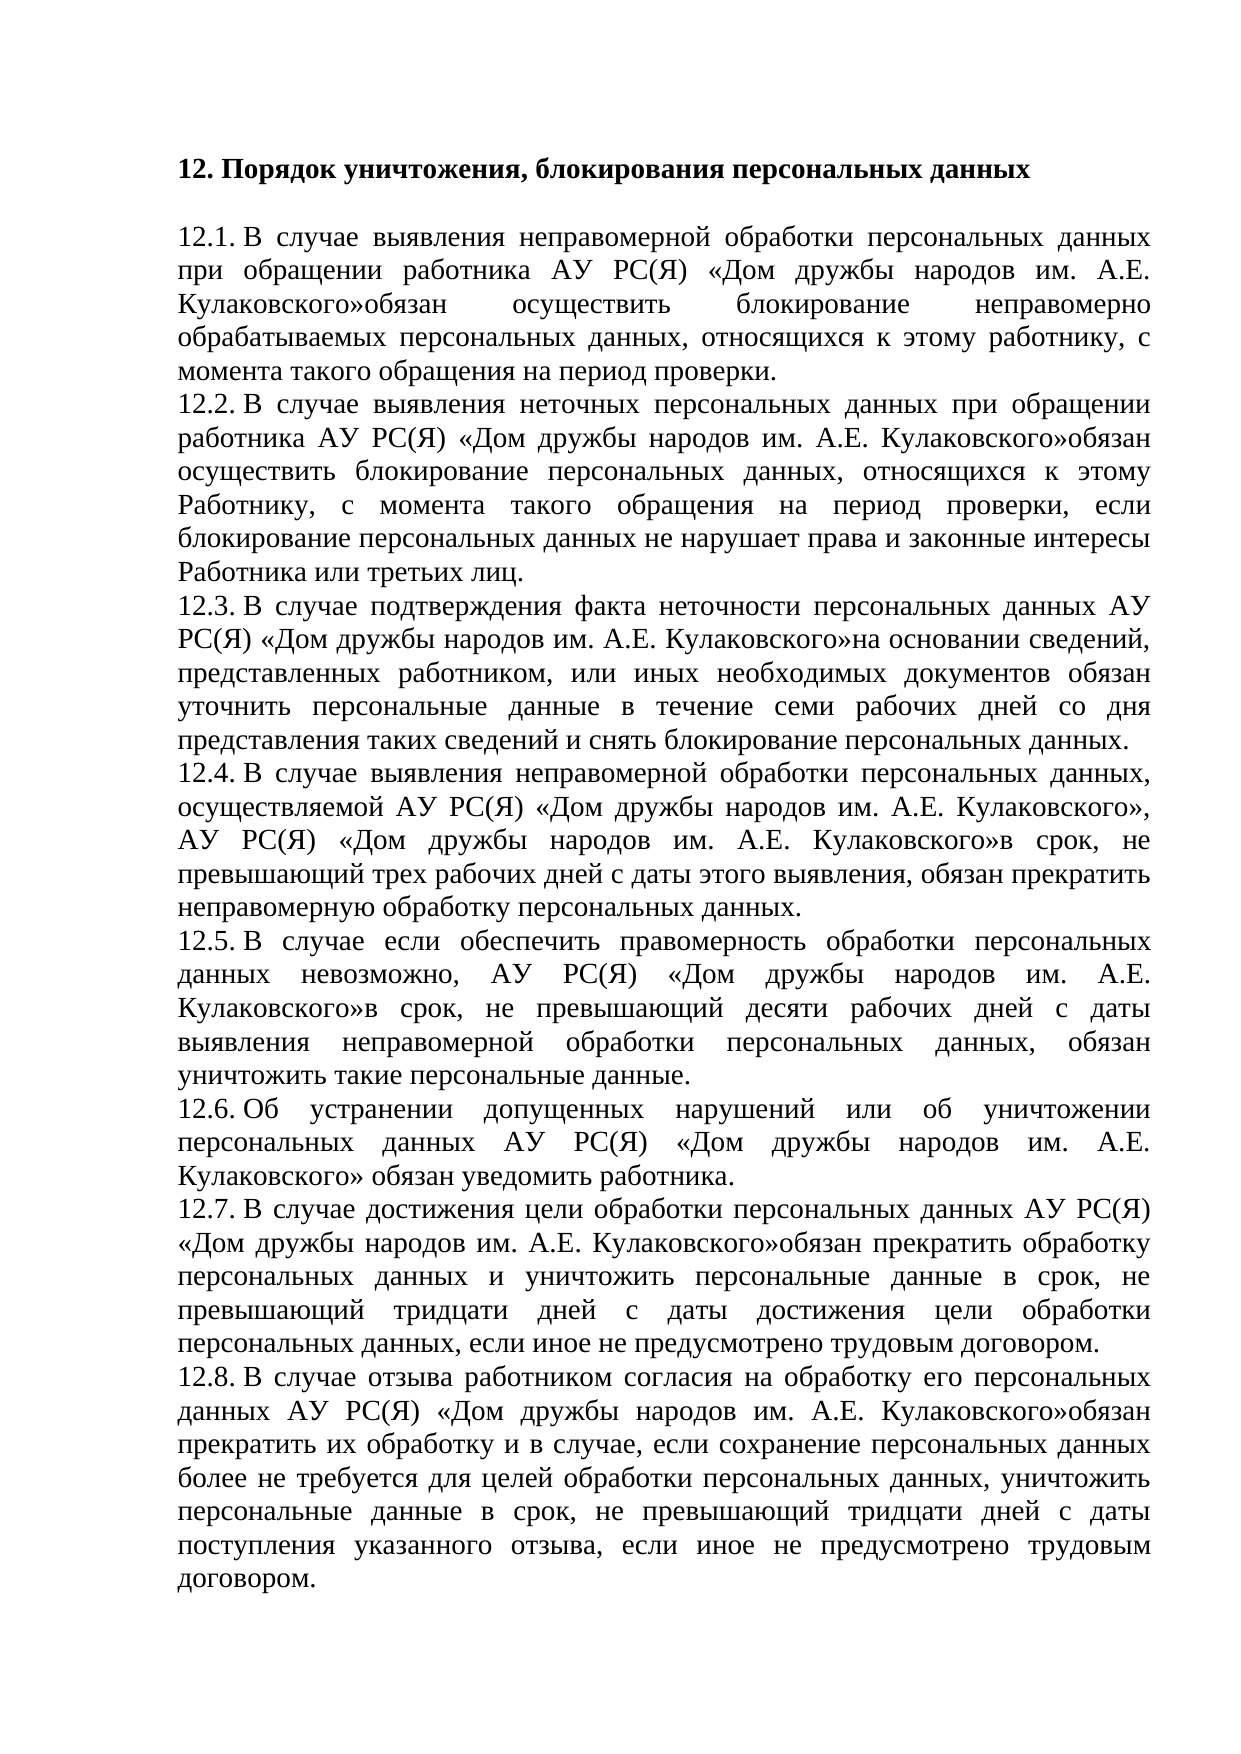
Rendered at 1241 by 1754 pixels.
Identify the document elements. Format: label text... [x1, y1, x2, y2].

text 12.8. В случае отзыва работником согласия на обработку его персональных данных АУ РС(Я) «Дом дружбы народов им. А.Е. Кулаковского»обязан прекратить их обработку и в случае, если сохранение персональных данных более не требуется для целей обработки персональных данных, уничтожить персональные данные в срок, не превышающий тридцати дней с даты поступления указанного отзыва, если иное не предусмотрено трудовым договором. [177, 1359, 1152, 1594]
text 12.5. В случае если обеспечить правомерность обработки персональных данных невозможно, АУ РС(Я) «Дом дружбы народов им. А.Е. Кулаковского»в срок, не превышающий десяти рабочих дней с даты выявления неправомерной обработки персональных данных, обязан уничтожить такие персональные данные. [177, 923, 1152, 1091]
text 12.7. В случае достижения цели обработки персональных данных АУ РС(Я) «Дом дружбы народов им. А.Е. Кулаковского»обязан прекратить обработку персональных данных и уничтожить персональные данные в срок, не превышающий тридцати дней с даты достижения цели обработки персональных данных, если иное не предусмотрено трудовым договором. [177, 1191, 1152, 1359]
text 12.6. Об устранении допущенных нарушений или об уничтожении персональных данных АУ РС(Я) «Дом дружбы народов им. А.Е. Кулаковского» обязан уведомить работника. [177, 1091, 1152, 1191]
text 12.3. В случае подтверждения факта неточности персональных данных АУ РС(Я) «Дом дружбы народов им. А.Е. Кулаковского»на основании сведений, представленных работником, или иных необходимых документов обязан уточнить персональные данные в течение семи рабочих дней со дня представления таких сведений и снять блокирование персональных данных. [177, 588, 1152, 755]
text 12.4. В случае выявления неправомерной обработки персональных данных, осуществляемой АУ РС(Я) «Дом дружбы народов им. А.Е. Кулаковского», АУ РС(Я) «Дом дружбы народов им. А.Е. Кулаковского»в срок, не превышающий трех рабочих дней с даты этого выявления, обязан прекратить неправомерную обработку персональных данных. [177, 755, 1152, 923]
text 12.2. В случае выявления неточных персональных данных при обращении работника АУ РС(Я) «Дом дружбы народов им. А.Е. Кулаковского»обязан осуществить блокирование персональных данных, относящихся к этому Работнику, с момента такого обращения на период проверки, если блокирование персональных данных не нарушает права и законные интересы Работника или третьих лиц. [177, 386, 1152, 588]
text 12.1. В случае выявления неправомерной обработки персональных данных при обращении работника АУ РС(Я) «Дом дружбы народов им. А.Е. Кулаковского»обязан осуществить блокирование неправомерно обрабатываемых персональных данных, относящихся к этому работнику, с момента такого обращения на период проверки. [177, 219, 1152, 386]
subtitle 12. Порядок уничтожения, блокирования персональных данных [177, 152, 1152, 185]
